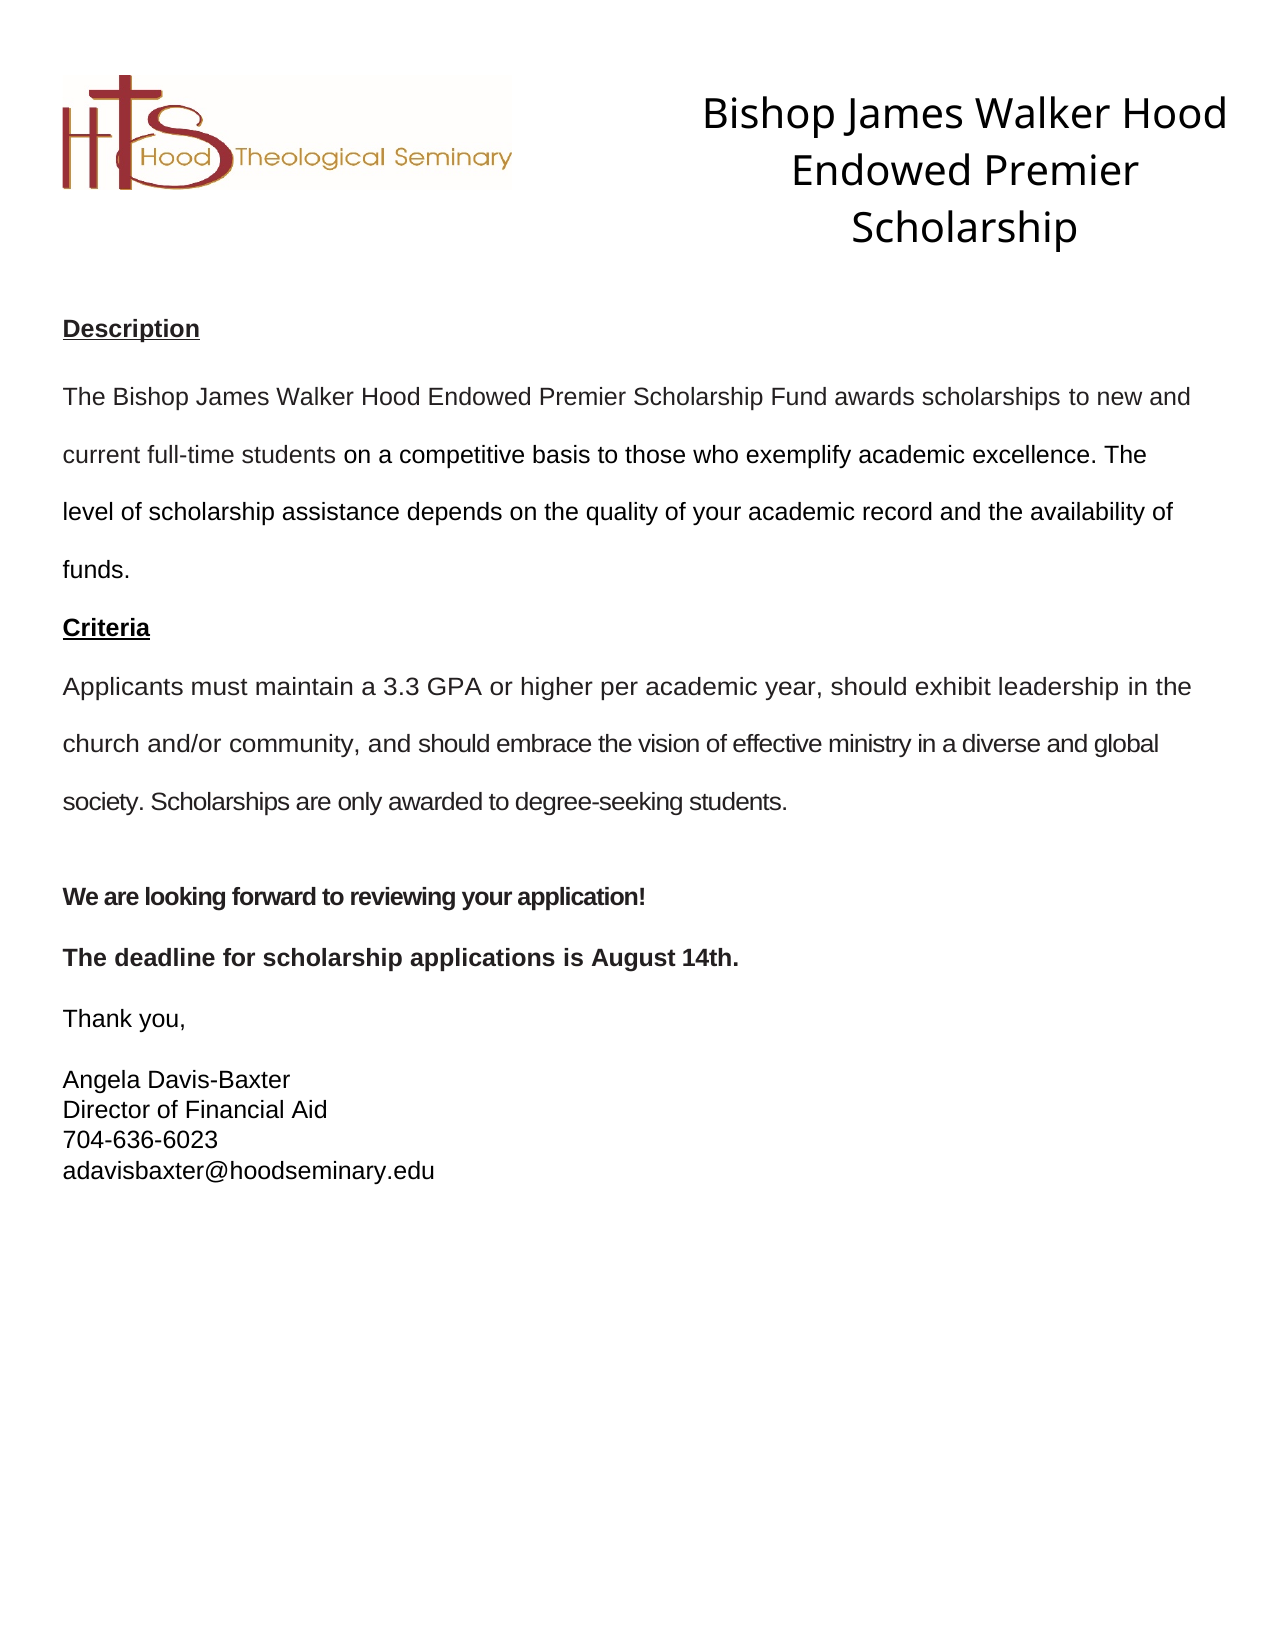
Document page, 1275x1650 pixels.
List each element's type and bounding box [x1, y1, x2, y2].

picture [62, 75, 512, 190]
